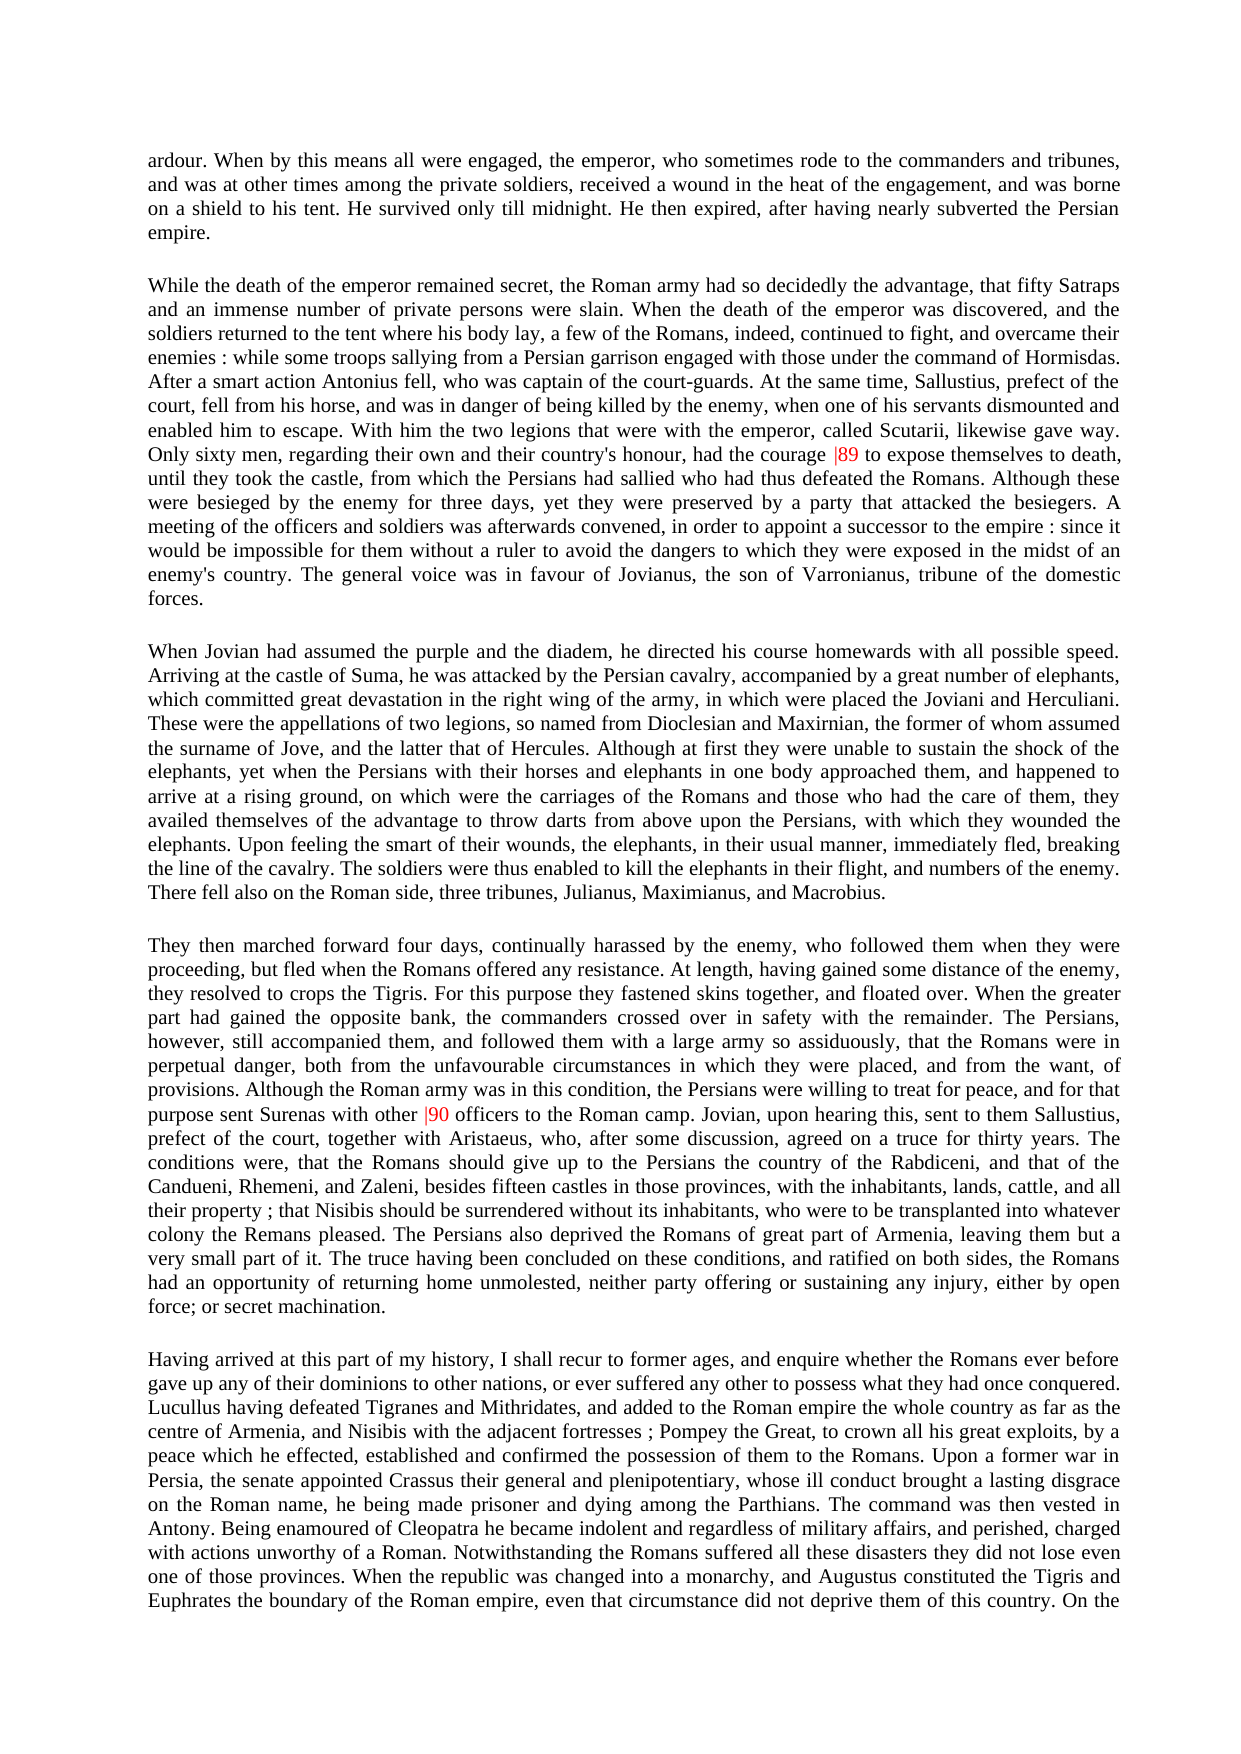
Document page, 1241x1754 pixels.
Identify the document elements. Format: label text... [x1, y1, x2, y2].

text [148, 148, 1122, 244]
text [148, 1347, 1122, 1612]
text When Jovian had assumed the purple and the diadem, he directed his course homewards with all possible speed. Arriving at the castle of Suma, he was attacked by the Persian cavalry, accompanied by a great number of elephants, which committed great devastation in the right wing of the army, in which were placed the Joviani and Herculiani. These were the appellations of two legions, so named from Dioclesian and Maxirnian, the former of whom assumed the surname of Jove, and the latter that of Hercules. Although at first they were unable to sustain the shock of the elephants, yet when the Persians with their horses and elephants in one body approached them, and happened to arrive at a rising ground, on which were the carriages of the Romans and those who had the care of them, they availed themselves of the advantage to throw darts from above upon the Persians, with which they wounded the elephants. Upon feeling the smart of their wounds, the elephants, in their usual manner, immediately fled, breaking the line of the cavalry. The soldiers were thus enabled to kill the elephants in their flight, and numbers of the enemy. There fell also on the Roman side, three tribunes, Julianus, Maximianus, and Macrobius. [148, 639, 1122, 904]
text While the death of the emperor remained secret, the Roman army had so decidedly the advantage, that fifty Satraps and an immense number of private persons were slain. When the death of the emperor was discovered, and the soldiers returned to the tent where his body lay, a few of the Romans, indeed, continued to fight, and overcame their enemies : while some troops sallying from a Persian garrison engaged with those under the command of Hormisdas. After a smart action Antonius fell, who was captain of the court-guards. At the same time, Sallustius, prefect of the court, fell from his horse, and was in danger of being killed by the enemy, when one of his servants dismounted and enabled him to escape. With him the two legions that were with the emperor, called Scutarii, likewise gave way. Only sixty men, regarding their own and their country's honour, had the courage |89 to expose themselves to death, until they took the castle, from which the Persians had sallied who had thus defeated the Romans. Although these were besieged by the enemy for three days, yet they were preserved by a party that attacked the besiegers. A meeting of the officers and soldiers was afterwards convened, in order to appoint a successor to the empire : since it would be impossible for them without a ruler to avoid the dangers to which they were exposed in the midst of an enemy's country. The general voice was in favour of Jovianus, the son of Varronianus, tribune of the domestic forces. [148, 273, 1122, 610]
text They then marched forward four days, continually harassed by the enemy, who followed them when they were proceeding, but fled when the Romans offered any resistance. At length, having gained some distance of the enemy, they resolved to crops the Tigris. For this purpose they fastened skins together, and floated over. When the greater part had gained the opposite bank, the commanders crossed over in safety with the remainder. The Persians, however, still accompanied them, and followed them with a large army so assiduously, that the Romans were in perpetual danger, both from the unfavourable circumstances in which they were placed, and from the want, of provisions. Although the Roman army was in this condition, the Persians were willing to treat for peace, and for that purpose sent Surenas with other |90 officers to the Roman camp. Jovian, upon hearing this, sent to them Sallustius, prefect of the court, together with Aristaeus, who, after some discussion, agreed on a truce for thirty years. The conditions were, that the Romans should give up to the Persians the country of the Rabdiceni, and that of the Candueni, Rhemeni, and Zaleni, besides fifteen castles in those provinces, with the inhabitants, lands, cattle, and all their property ; that Nisibis should be surrendered without its inhabitants, who were to be transplanted into whatever colony the Remans pleased. The Persians also deprived the Romans of great part of Armenia, leaving them but a very small part of it. The truce having been concluded on these conditions, and ratified on both sides, the Romans had an opportunity of returning home unmolested, neither party offering or sustaining any injury, either by open force; or secret machination. [148, 933, 1122, 1318]
